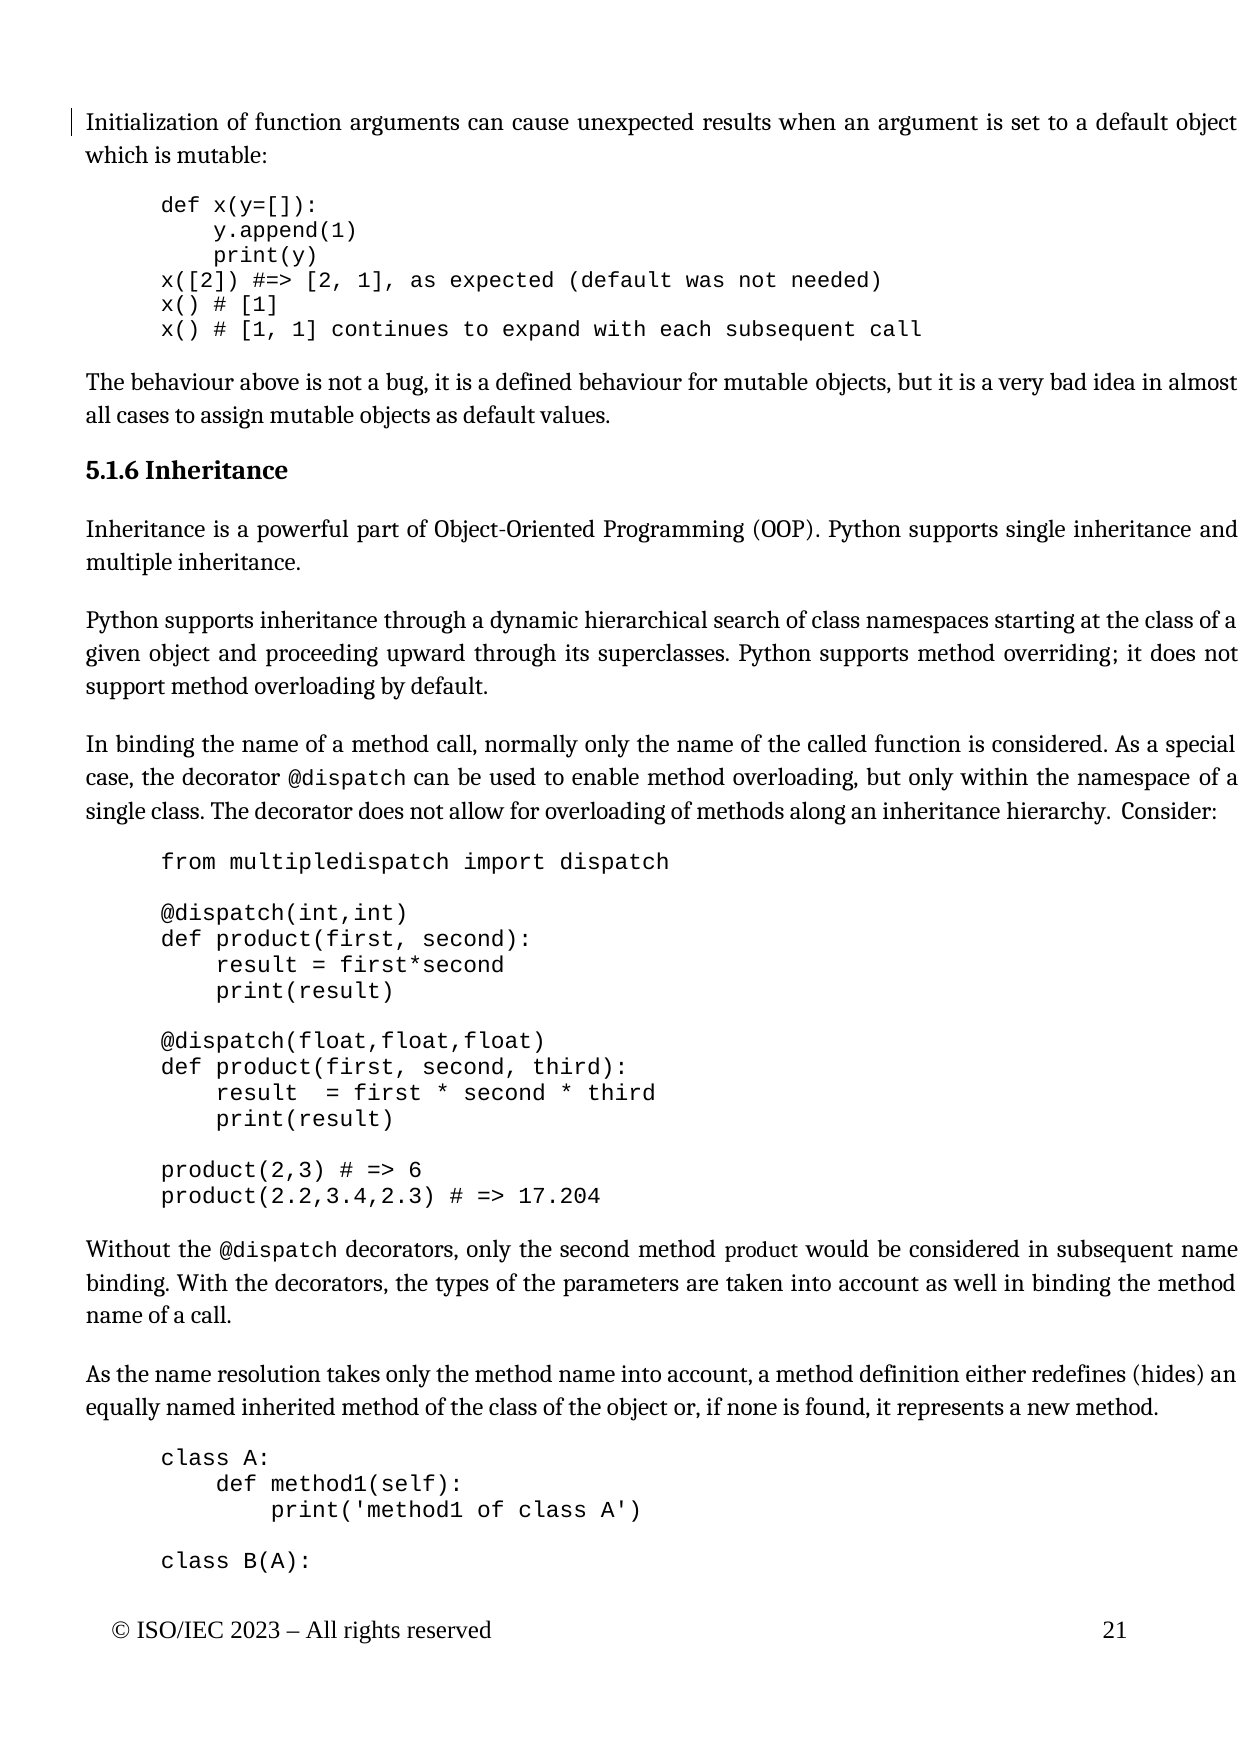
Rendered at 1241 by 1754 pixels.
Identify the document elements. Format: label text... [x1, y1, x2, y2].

subtitle 5.1.6 Inheritance [86, 455, 1238, 486]
text Python supports inheritance through a dynamic hierarchical search of class namespaces starting at the class of a given object and proceeding upward through its superclasses. Python supports method overriding; it does not support method overloading by default. [86, 606, 1238, 701]
text In binding the name of a method call, normally only the name of the called function is considered. As a special case, the decorator @dispatch can be used to enable method overloading, but only within the namespace of a single class. The decorator does not allow for overloading of methods along an inheritance hierarchy. Consider: [86, 730, 1238, 825]
text def method1(self): [161, 1472, 1153, 1498]
text y.append(1) [161, 219, 1153, 244]
text print(result) [161, 979, 1153, 1005]
text Without the @dispatch decorators, only the second method product would be considered in subsequent name binding. With the decorators, the types of the parameters are taken into account as well in binding the method name of a call. [86, 1235, 1238, 1330]
text product(2.2,3.4,2.3) # => 17.204 [161, 1184, 1153, 1210]
text result = first*second [161, 953, 1153, 979]
text class A: [161, 1446, 1153, 1472]
text As the name resolution takes only the method name into account, a method definition either redefines (hides) an equally named inherited method of the class of the object or, if none is found, it represents a new method. [86, 1359, 1238, 1421]
text print(result) [161, 1107, 1153, 1133]
text def product(first, second, third): [161, 1056, 1153, 1082]
text x() # [1] [161, 293, 1153, 318]
text x() # [1, 1] continues to expand with each subsequent call [161, 318, 1153, 343]
text print('method1 of class A') [161, 1498, 1153, 1524]
text Initialization of function arguments can cause unexpected results when an argument is set to a default object which is mutable: [86, 107, 1238, 169]
text Inheritance is a powerful part of Object-Oriented Programming (OOP). Python supports single inheritance and multiple inheritance. [86, 515, 1238, 577]
text from multipledispatch import dispatch [161, 850, 1153, 876]
text @dispatch(int,int) [161, 901, 1153, 927]
text result = first * second * third [161, 1082, 1153, 1107]
text class B(A): [161, 1549, 1153, 1575]
text product(2,3) # => 6 [161, 1158, 1153, 1184]
text @dispatch(float,float,float) [161, 1030, 1153, 1056]
text def x(y=[]): [161, 194, 1153, 219]
text x([2]) #=> [2, 1], as expected (default was not needed) [161, 269, 1153, 293]
text def product(first, second): [161, 927, 1153, 953]
text print(y) [161, 244, 1153, 269]
text The behaviour above is not a bug, it is a defined behaviour for mutable objects, but it is a very bad idea in almost all cases to assign mutable objects as default values. [86, 368, 1238, 430]
